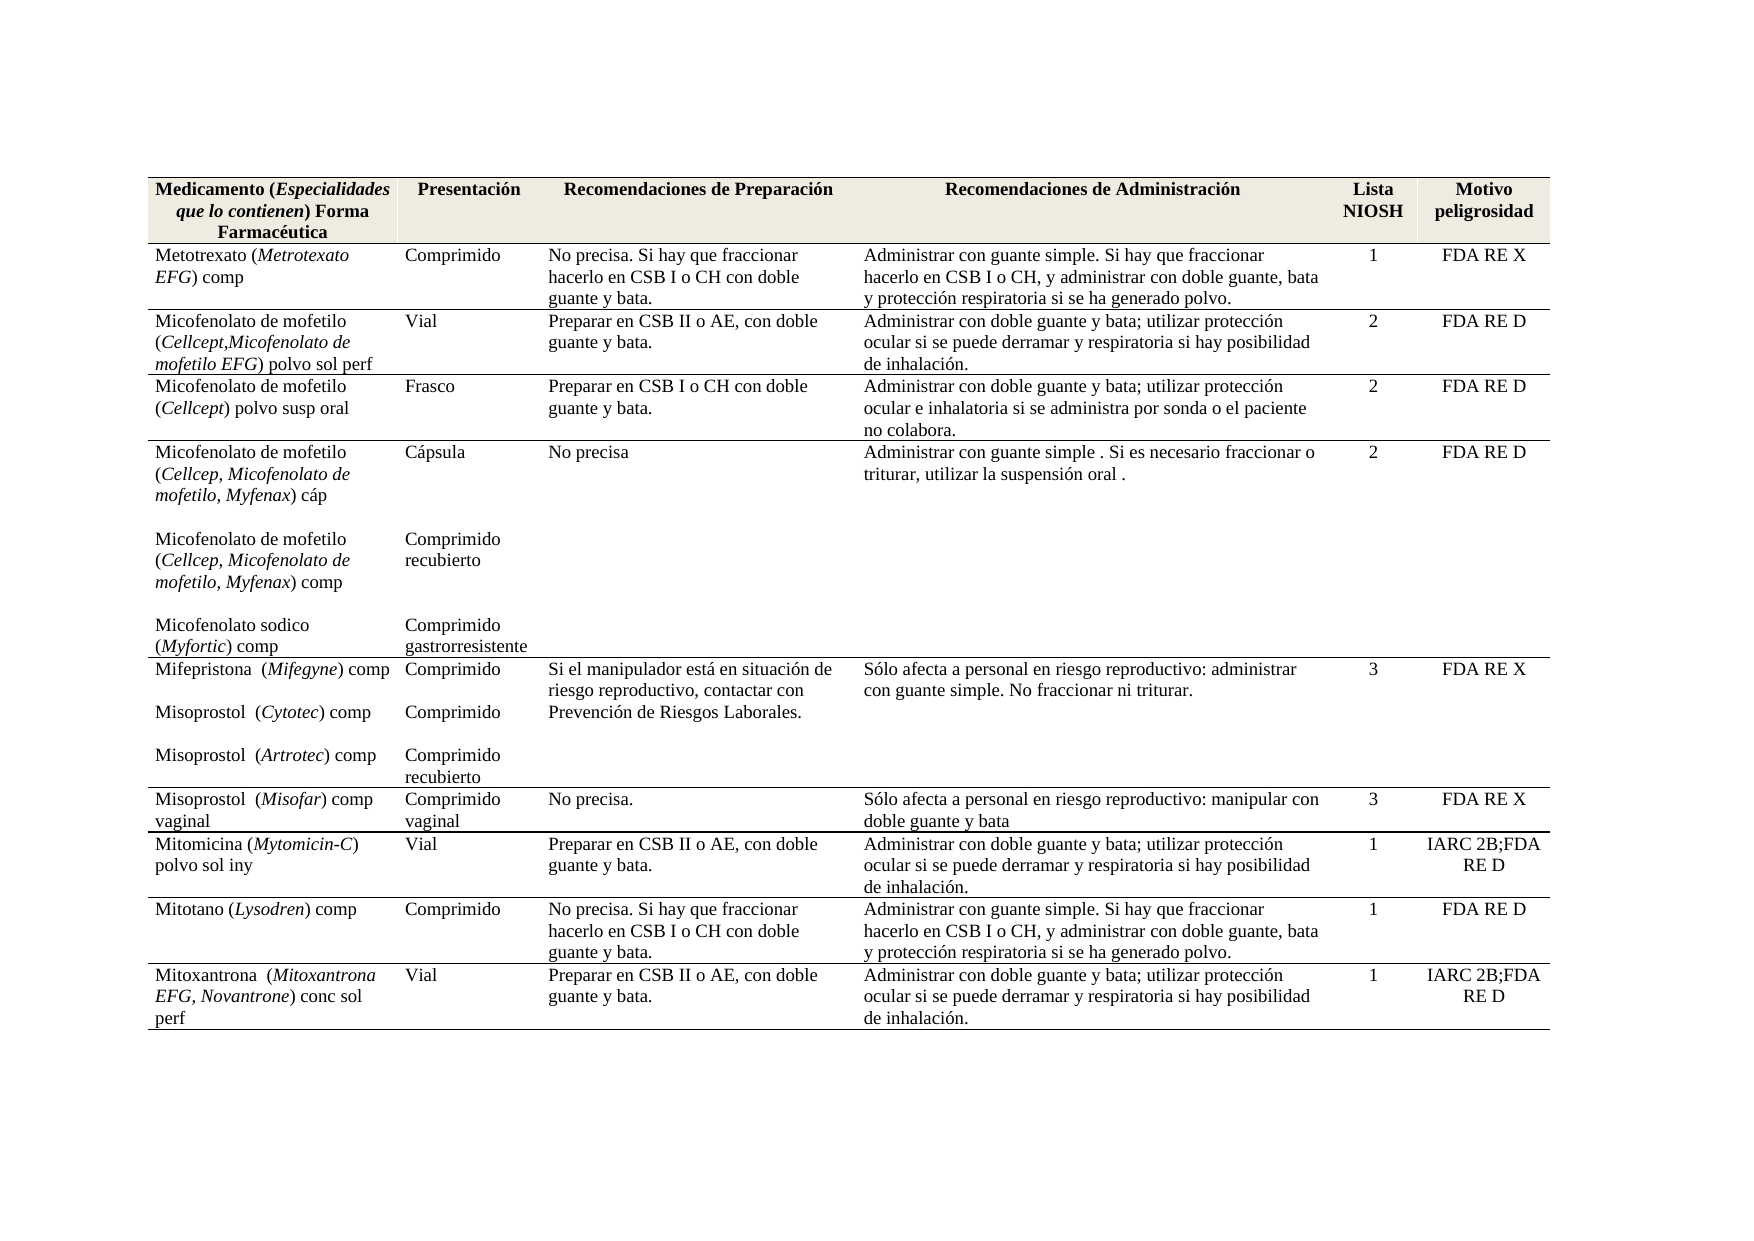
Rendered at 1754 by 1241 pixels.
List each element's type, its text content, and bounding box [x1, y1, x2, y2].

table_cell Comprimido [398, 244, 541, 309]
table_cell FDA RE D [1418, 310, 1550, 374]
table_cell Micofenolato de mofetilo (Cellcept) polvo susp oral [148, 375, 397, 440]
table_cell 1 [1329, 833, 1417, 897]
table_header Motivo peligrosidad [1418, 178, 1550, 243]
table_cell Administrar con doble guante y bata; utilizar protección ocular si se puede derramar y respiratoria si hay posibilidad de inhalación. [856, 833, 1329, 897]
table_header Medicamento (Especialidades que lo contienen) Forma Farmacéutica [148, 178, 397, 243]
table_cell FDA RE D [1418, 441, 1550, 657]
table_cell Mitotano (Lysodren) comp [148, 898, 397, 963]
table_cell No precisa. Si hay que fraccionar hacerlo en CSB I o CH con doble guante y bata. [541, 244, 856, 309]
table_cell Frasco [398, 375, 541, 440]
table_cell Micofenolato de mofetilo (Cellcept,Micofenolato de mofetilo EFG) polvo sol perf [148, 310, 397, 374]
table_cell Preparar en CSB I o CH con doble guante y bata. [541, 375, 856, 440]
table_cell Preparar en CSB II o AE, con doble guante y bata. [541, 964, 856, 1028]
table_cell Administrar con guante simple. Si hay que fraccionar hacerlo en CSB I o CH, y administrar con doble guante, bata y protección respiratoria si se ha generado polvo. [856, 898, 1329, 963]
table_cell No precisa. Si hay que fraccionar hacerlo en CSB I o CH con doble guante y bata. [541, 898, 856, 963]
table_cell FDA RE X [1418, 244, 1550, 309]
table_cell Mitoxantrona (Mitoxantrona EFG, Novantrone) conc sol perf [148, 964, 397, 1028]
table_cell Sólo afecta a personal en riesgo reproductivo: administrar con guante simple. No fraccionar ni triturar. [856, 658, 1329, 787]
table_cell 1 [1329, 964, 1417, 1028]
table_cell Preparar en CSB II o AE, con doble guante y bata. [541, 310, 856, 374]
table_cell Comprimido [398, 898, 541, 963]
table_cell Administrar con doble guante y bata; utilizar protección ocular e inhalatoria si se administra por sonda o el paciente no colabora. [856, 375, 1329, 440]
table_cell 3 [1329, 658, 1417, 787]
table_cell FDA RE X [1418, 788, 1550, 831]
table_cell Si el manipulador está en situación de riesgo reproductivo, contactar con Prevención de Riesgos Laborales. [541, 658, 856, 787]
table_cell 2 [1329, 441, 1417, 657]
table_cell Micofenolato de mofetilo (Cellcep, Micofenolato de mofetilo, Myfenax) cáp Micofenolato de mofetilo (Cellcep, Micofenolato de mofetilo, Myfenax) comp Micofenolato sodico (Myfortic) comp [148, 441, 397, 657]
table_cell 1 [1329, 244, 1417, 309]
table_header Presentación [398, 178, 541, 243]
table_cell Vial [398, 964, 541, 1028]
table_cell Mitomicina (Mytomicin-C) polvo sol iny [148, 833, 397, 897]
table_cell No precisa. [541, 788, 856, 831]
table_cell Administrar con doble guante y bata; utilizar protección ocular si se puede derramar y respiratoria si hay posibilidad de inhalación. [856, 964, 1329, 1028]
table_cell No precisa [541, 441, 856, 657]
table_cell Vial [398, 833, 541, 897]
table_cell Misoprostol (Misofar) comp vaginal [148, 788, 397, 831]
table_cell Preparar en CSB II o AE, con doble guante y bata. [541, 833, 856, 897]
table_cell Administrar con guante simple . Si es necesario fraccionar o triturar, utilizar la suspensión oral . [856, 441, 1329, 657]
table_cell IARC 2B;FDA RE D [1418, 833, 1550, 897]
table_cell Cápsula Comprimido recubierto Comprimido gastrorresistente [398, 441, 541, 657]
table_cell Administrar con doble guante y bata; utilizar protección ocular si se puede derramar y respiratoria si hay posibilidad de inhalación. [856, 310, 1329, 374]
table_cell Comprimido vaginal [398, 788, 541, 831]
table_cell FDA RE X [1418, 658, 1550, 787]
table_cell Metotrexato (Metrotexato EFG) comp [148, 244, 397, 309]
table_cell Sólo afecta a personal en riesgo reproductivo: manipular con doble guante y bata [856, 788, 1329, 831]
table_cell IARC 2B;FDA RE D [1418, 964, 1550, 1028]
table_header Recomendaciones de Administración [856, 178, 1329, 243]
table_cell 2 [1329, 310, 1417, 374]
table_cell Administrar con guante simple. Si hay que fraccionar hacerlo en CSB I o CH, y administrar con doble guante, bata y protección respiratoria si se ha generado polvo. [856, 244, 1329, 309]
table_cell Comprimido Comprimido Comprimido recubierto [398, 658, 541, 787]
table_cell 1 [1329, 898, 1417, 963]
table_header Recomendaciones de Preparación [541, 178, 856, 243]
table_cell 3 [1329, 788, 1417, 831]
table_cell Vial [398, 310, 541, 374]
table_header Lista NIOSH [1329, 178, 1417, 243]
table_cell FDA RE D [1418, 898, 1550, 963]
table_cell FDA RE D [1418, 375, 1550, 440]
table_cell 2 [1329, 375, 1417, 440]
table_cell Mifepristona (Mifegyne) comp Misoprostol (Cytotec) comp Misoprostol (Artrotec) comp [148, 658, 397, 787]
